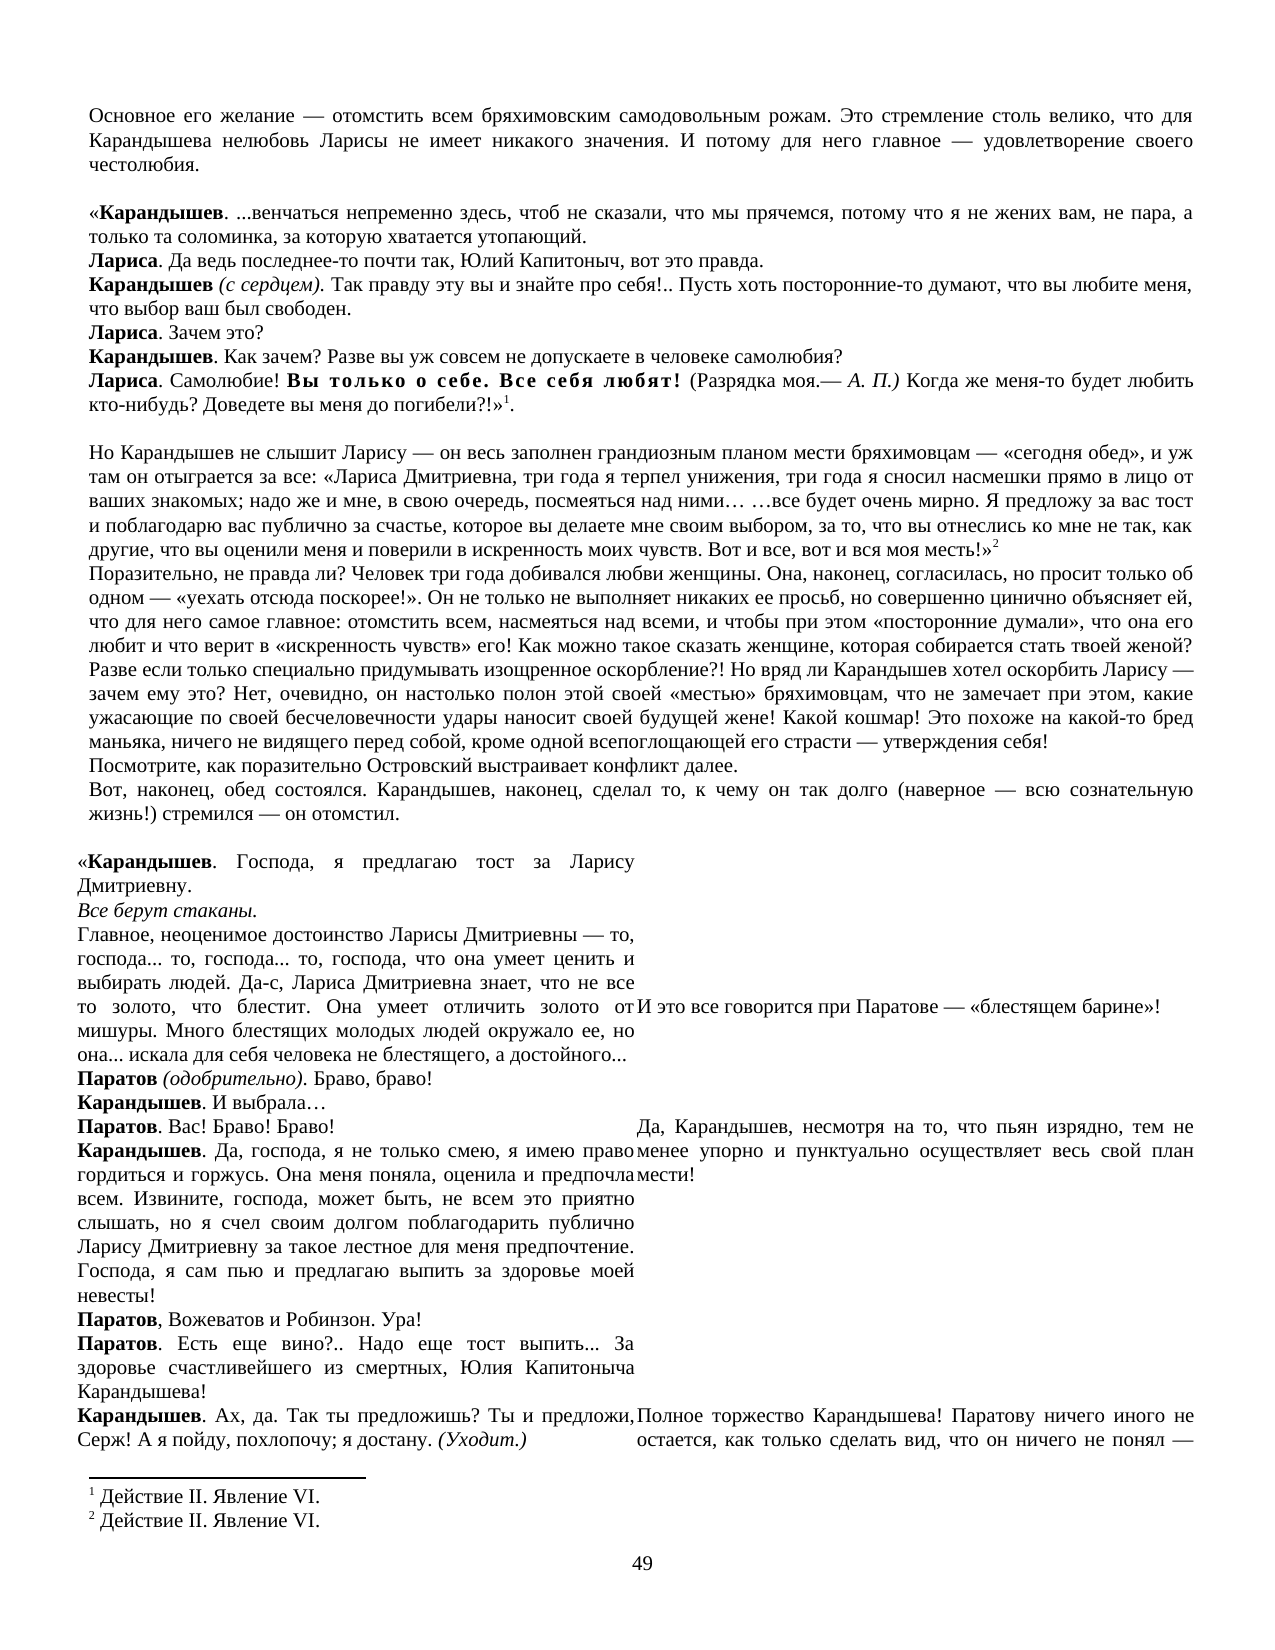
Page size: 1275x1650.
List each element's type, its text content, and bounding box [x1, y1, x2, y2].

text Вот, наконец, обед состоялся. Карандышев, наконец, сделал то, к чему он так долго (наверное — всю сознательную жизнь!) стремился — он отомстил. [89, 777, 1194, 825]
text Лариса. Зачем это? [89, 320, 1194, 344]
text Лариса. Самолюбие! Вы только о себе. Все себя любят! (Разрядка моя.— А. П.) Когда же меня-то будет любить кто-нибудь? Доведете вы меня до погибели?!». [89, 368, 1194, 416]
text Поразительно, не правда ли? Человек три года добивался любви женщины. Она, наконец, согласилась, но просит только об одном — «уехать отсюда поскорее!». Он не только не выполняет никаких ее просьб, но совершенно цинично объясняет ей, что для него самое главное: отомстить всем, насмеяться над всеми, и чтобы при этом «посторонние думали», что она его любит и что верит в «искренность чувств» его! Как можно такое сказать женщине, которая собирается стать твоей женой? Разве если только специально придумывать изощренное оскорбление?! Но вряд ли Карандышев хотел оскорбить Ларису — зачем ему это? Нет, очевидно, он настолько полон этой своей «местью» бряхимовцам, что не замечает при этом, какие ужасающие по своей бесчеловечности удары наносит своей будущей жене! Какой кошмар! Это похоже на какой-то бред маньяка, ничего не видящего перед собой, кроме одной всепоглощающей его страсти — утверждения себя! [89, 561, 1194, 753]
text «Карандышев. ...венчаться непременно здесь, чтоб не сказали, что мы прячемся, потому что я не жених вам, не пара, а только та соломинка, за которую хватается утопающий. [89, 200, 1194, 248]
text Лариса. Да ведь последнее-то почти так, Юлий Капитоныч, вот это правда. [89, 248, 1194, 272]
text Карандышев. Как зачем? Разве вы уж совсем не допускаете в человеке самолюбия? [89, 344, 1194, 368]
text Но Карандышев не слышит Ларису — он весь заполнен грандиозным планом мести бряхимовцам — «сегодня обед», и уж там он отыграется за все: «Лариса Дмитриевна, три года я терпел унижения, три года я сносил насмешки прямо в лицо от ваших знакомых; надо же и мне, в свою очередь, посмеяться над ними… …все будет очень мирно. Я предложу за вас тост и поблагодарю вас публично за счастье, которое вы делаете мне своим выбором, за то, что вы отнеслись ко мне не так, как другие, что вы оценили меня и поверили в искренность моих чувств. Вот и все, вот и вся моя месть!» [89, 440, 1194, 561]
text Посмотрите, как поразительно Островский выстраивает конфликт далее. [89, 753, 1194, 777]
text Карандышев (с сердцем). Так правду эту вы и знайте про себя!.. Пусть хоть посторонние-то думают, что вы любите меня, что выбор ваш был свободен. [89, 272, 1194, 320]
